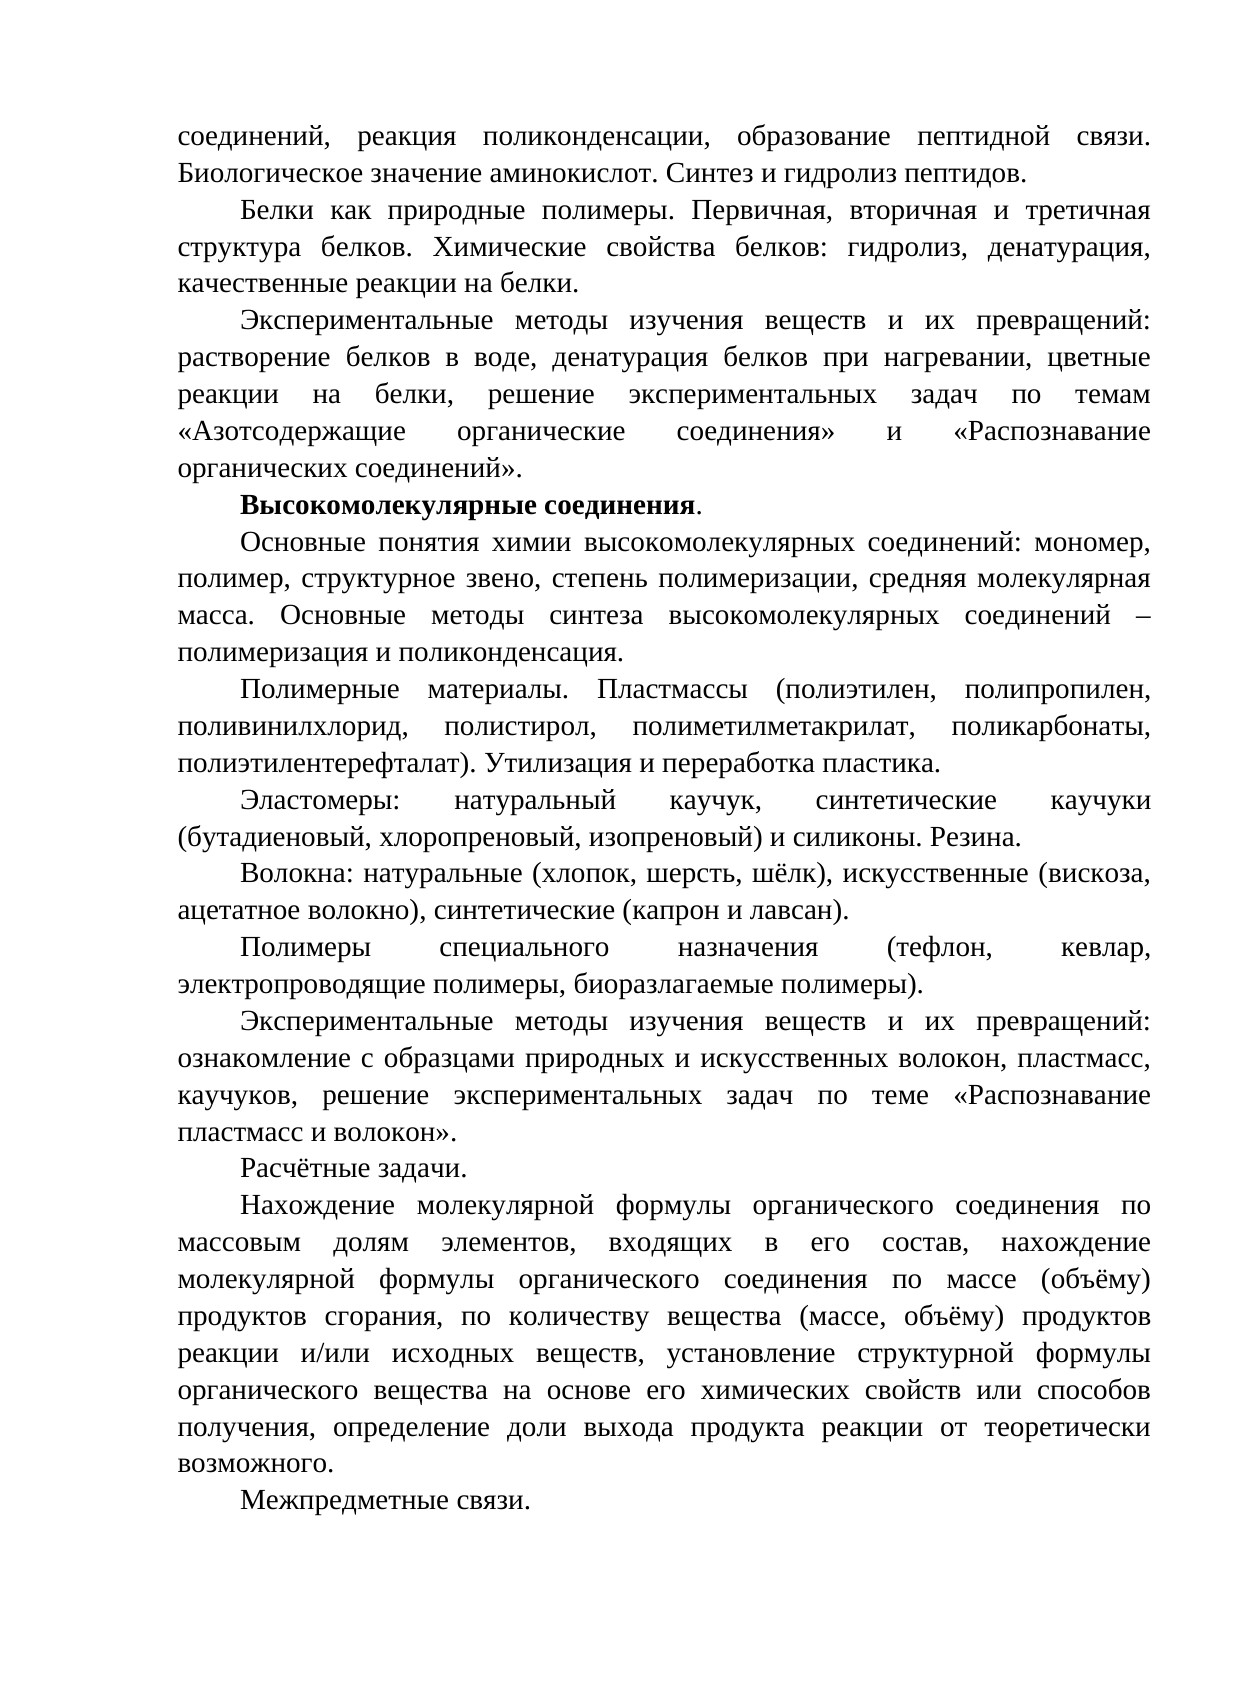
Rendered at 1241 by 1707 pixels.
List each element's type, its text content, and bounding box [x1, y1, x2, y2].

text Полимерные материалы. Пластмассы (полиэтилен, полипропилен, поливинилхлорид, полистирол, полиметилметакрилат, поликарбонаты, полиэтилентерефталат). Утилизация и переработка пластика. [177, 671, 1152, 778]
text Расчётные задачи. [177, 1151, 1152, 1184]
text Экспериментальные методы изучения веществ и их превращений: ознакомление с образцами природных и искусственных волокон, пластмасс, каучуков, решение экспериментальных задач по теме «Распознавание пластмасс и волокон». [177, 1003, 1152, 1147]
text Нахождение молекулярной формулы органического соединения по массовым долям элементов, входящих в его состав, нахождение молекулярной формулы органического соединения по массе (объёму) продуктов сгорания, по количеству вещества (массе, объёму) продуктов реакции и/или исходных веществ, установление структурной формулы органического вещества на основе его химических свойств или способов получения, определение доли выхода продукта реакции от теоретически возможного. [177, 1187, 1152, 1479]
text Полимеры специального назначения (тефлон, кевлар, электропроводящие полимеры, биоразлагаемые полимеры). [177, 929, 1152, 1000]
text Межпредметные связи. [177, 1482, 1152, 1516]
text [177, 118, 1152, 188]
text Белки как природные полимеры. Первичная, вторичная и третичная структура белков. Химические свойства белков: гидролиз, денатурация, качественные реакции на белки. [177, 192, 1152, 299]
text Экспериментальные методы изучения веществ и их превращений: растворение белков в воде, денатурация белков при нагревании, цветные реакции на белки, решение экспериментальных задач по темам «Азотсодержащие органические соединения» и «Распознавание органических соединений». [177, 302, 1152, 483]
text Эластомеры: натуральный каучук, синтетические каучуки (бутадиеновый, хлоропреновый, изопреновый) и силиконы. Резина. [177, 782, 1152, 852]
text Основные понятия химии высокомолекулярных соединений: мономер, полимер, структурное звено, степень полимеризации, средняя молекулярная масса. Основные методы синтеза высокомолекулярных соединений – полимеризация и поликонденсация. [177, 524, 1152, 668]
text Высокомолекулярные соединения. [177, 487, 1152, 520]
text Волокна: натуральные (хлопок, шерсть, шёлк), искусственные (вискоза, ацетатное волокно), синтетические (капрон и лавсан). [177, 856, 1152, 926]
